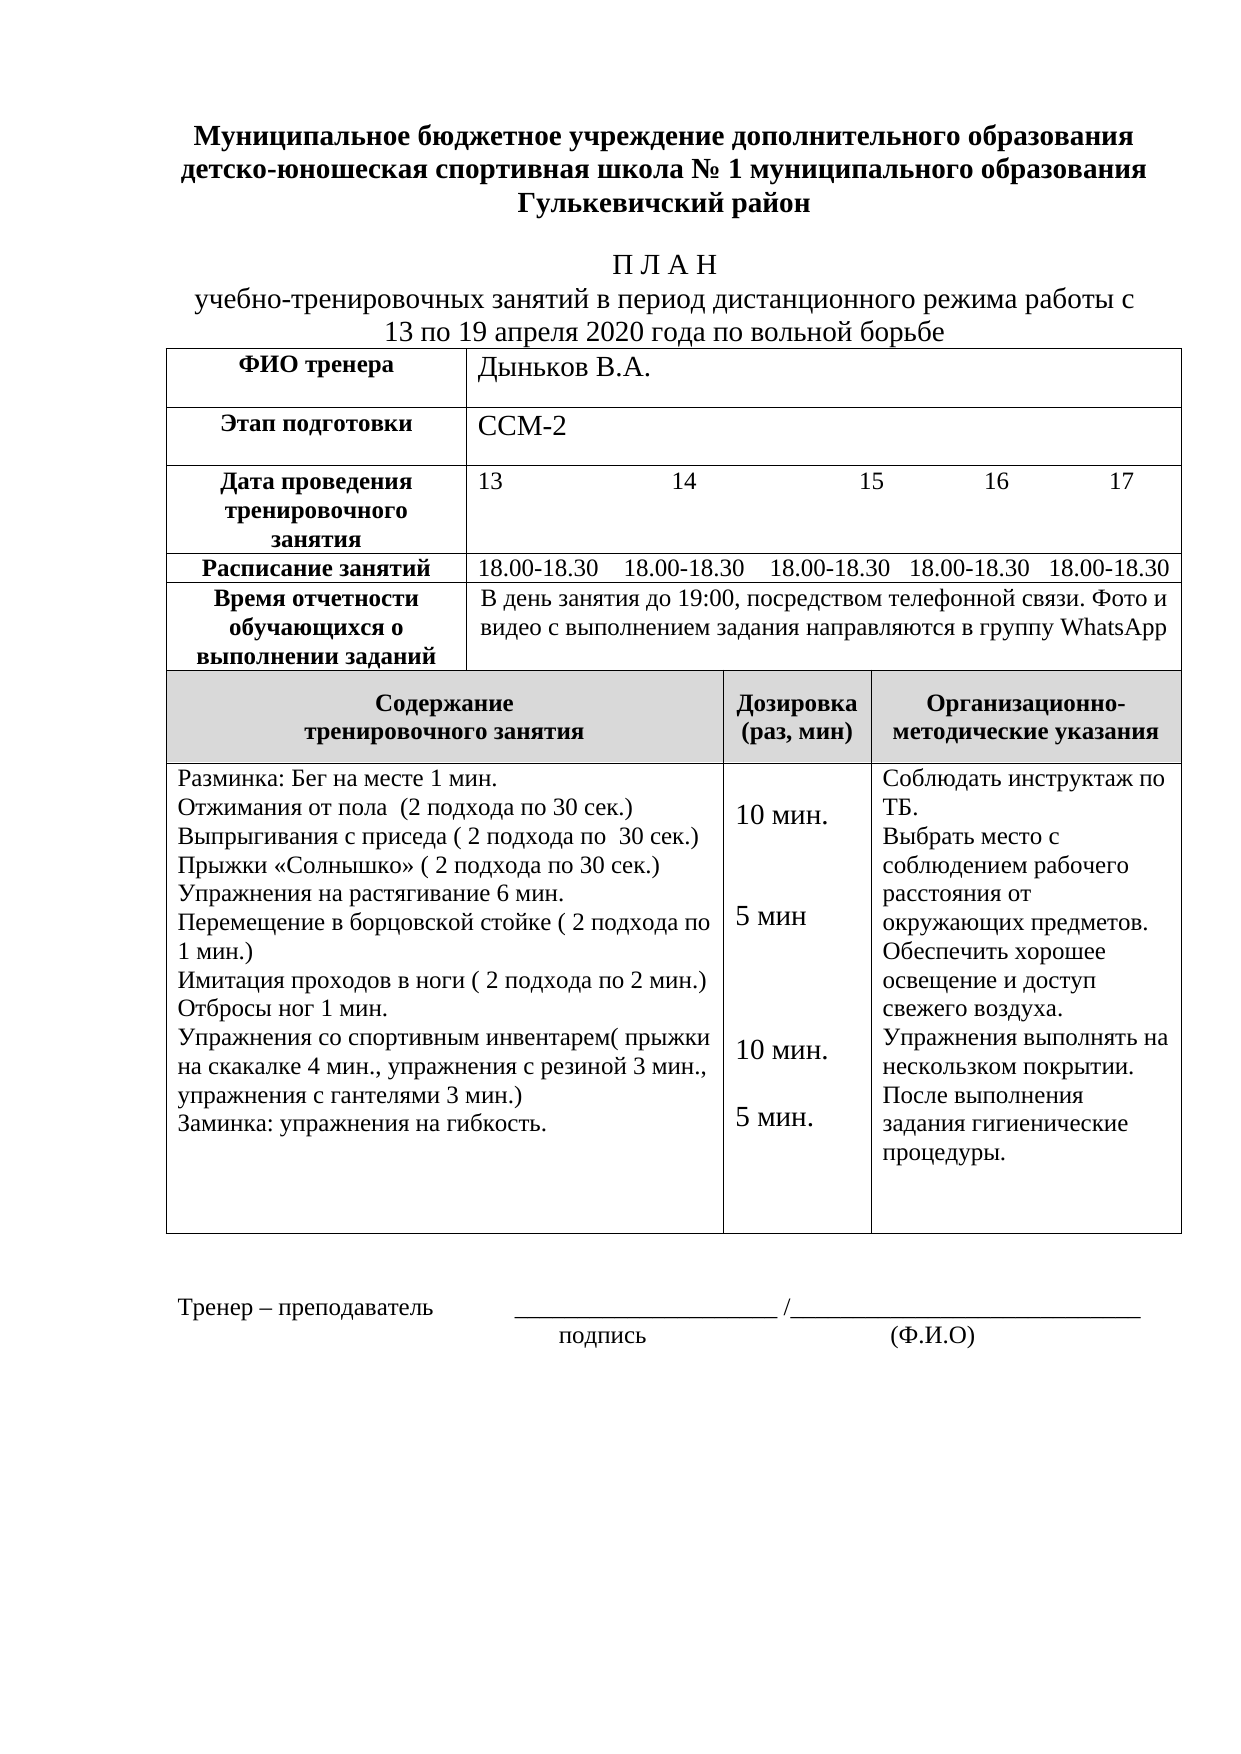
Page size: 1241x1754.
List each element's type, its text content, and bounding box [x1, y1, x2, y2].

text учебно-тренировочных занятий в период дистанционного режима работы с 13 по 19 апреля 2020 года по вольной борьбе [177, 281, 1152, 348]
text Тренер – преподаватель _____________________ /____________________________ [177, 1292, 1152, 1320]
table_cell Организационно-методические указания [872, 671, 1181, 762]
table_cell В день занятия до 19:00, посредством телефонной связи. Фото и видео с выполнением задания направляются в группу WhatsApp [467, 583, 1181, 669]
table_cell Дозировка (раз, мин) [724, 671, 871, 762]
table_cell Разминка: Бег на месте 1 мин. Отжимания от пола (2 подхода по 30 сек.) Выпрыгивания с приседа ( 2 подхода по 30 сек.) Прыжки «Солнышко» ( 2 подхода по 30 сек.) Упражнения на растягивание 6 мин. Перемещение в борцовской стойке ( 2 подхода по 1 мин.) Имитация проходов в ноги ( 2 подхода по 2 мин.) Отбросы ног 1 мин. Упражнения со спортивным инвентарем( прыжки на скакалке 4 мин., упражнения с резиной 3 мин., упражнения с гантелями 3 мин.) Заминка: упражнения на гибкость. [167, 764, 723, 1233]
table_cell Соблюдать инструктаж по ТБ. Выбрать место с соблюдением рабочего расстояния от окружающих предметов. Обеспечить хорошее освещение и доступ свежего воздуха. Упражнения выполнять на нескользком покрытии. После выполнения задания гигиенические процедуры. [872, 764, 1181, 1233]
table_cell Этап подготовки [167, 408, 466, 465]
text детско-юношеская спортивная школа № 1 муниципального образования [177, 152, 1151, 185]
text подпись (Ф.И.О) [177, 1320, 1152, 1349]
table_cell 13 14 15 16 17 [467, 466, 1181, 552]
text Муниципальное бюджетное учреждение дополнительного образования [177, 118, 1151, 152]
table_cell Время отчетности обучающихся о выполнении заданий [167, 583, 466, 669]
table_cell 18.00-18.30 18.00-18.30 18.00-18.30 18.00-18.30 18.00-18.30 [467, 554, 1181, 582]
table_header ФИО тренера [167, 349, 466, 407]
table_cell 10 мин. 5 мин 10 мин. 5 мин. [724, 764, 871, 1233]
text П Л А Н [177, 247, 1152, 281]
table_cell ССМ-2 [467, 408, 1181, 465]
table_cell Дата проведения тренировочного занятия [167, 466, 466, 552]
table_cell Содержание тренировочного занятия [167, 671, 723, 762]
text Гулькевичский район [177, 185, 1151, 219]
table_header Дыньков В.А. [467, 349, 1181, 407]
table_cell Расписание занятий [167, 554, 466, 582]
